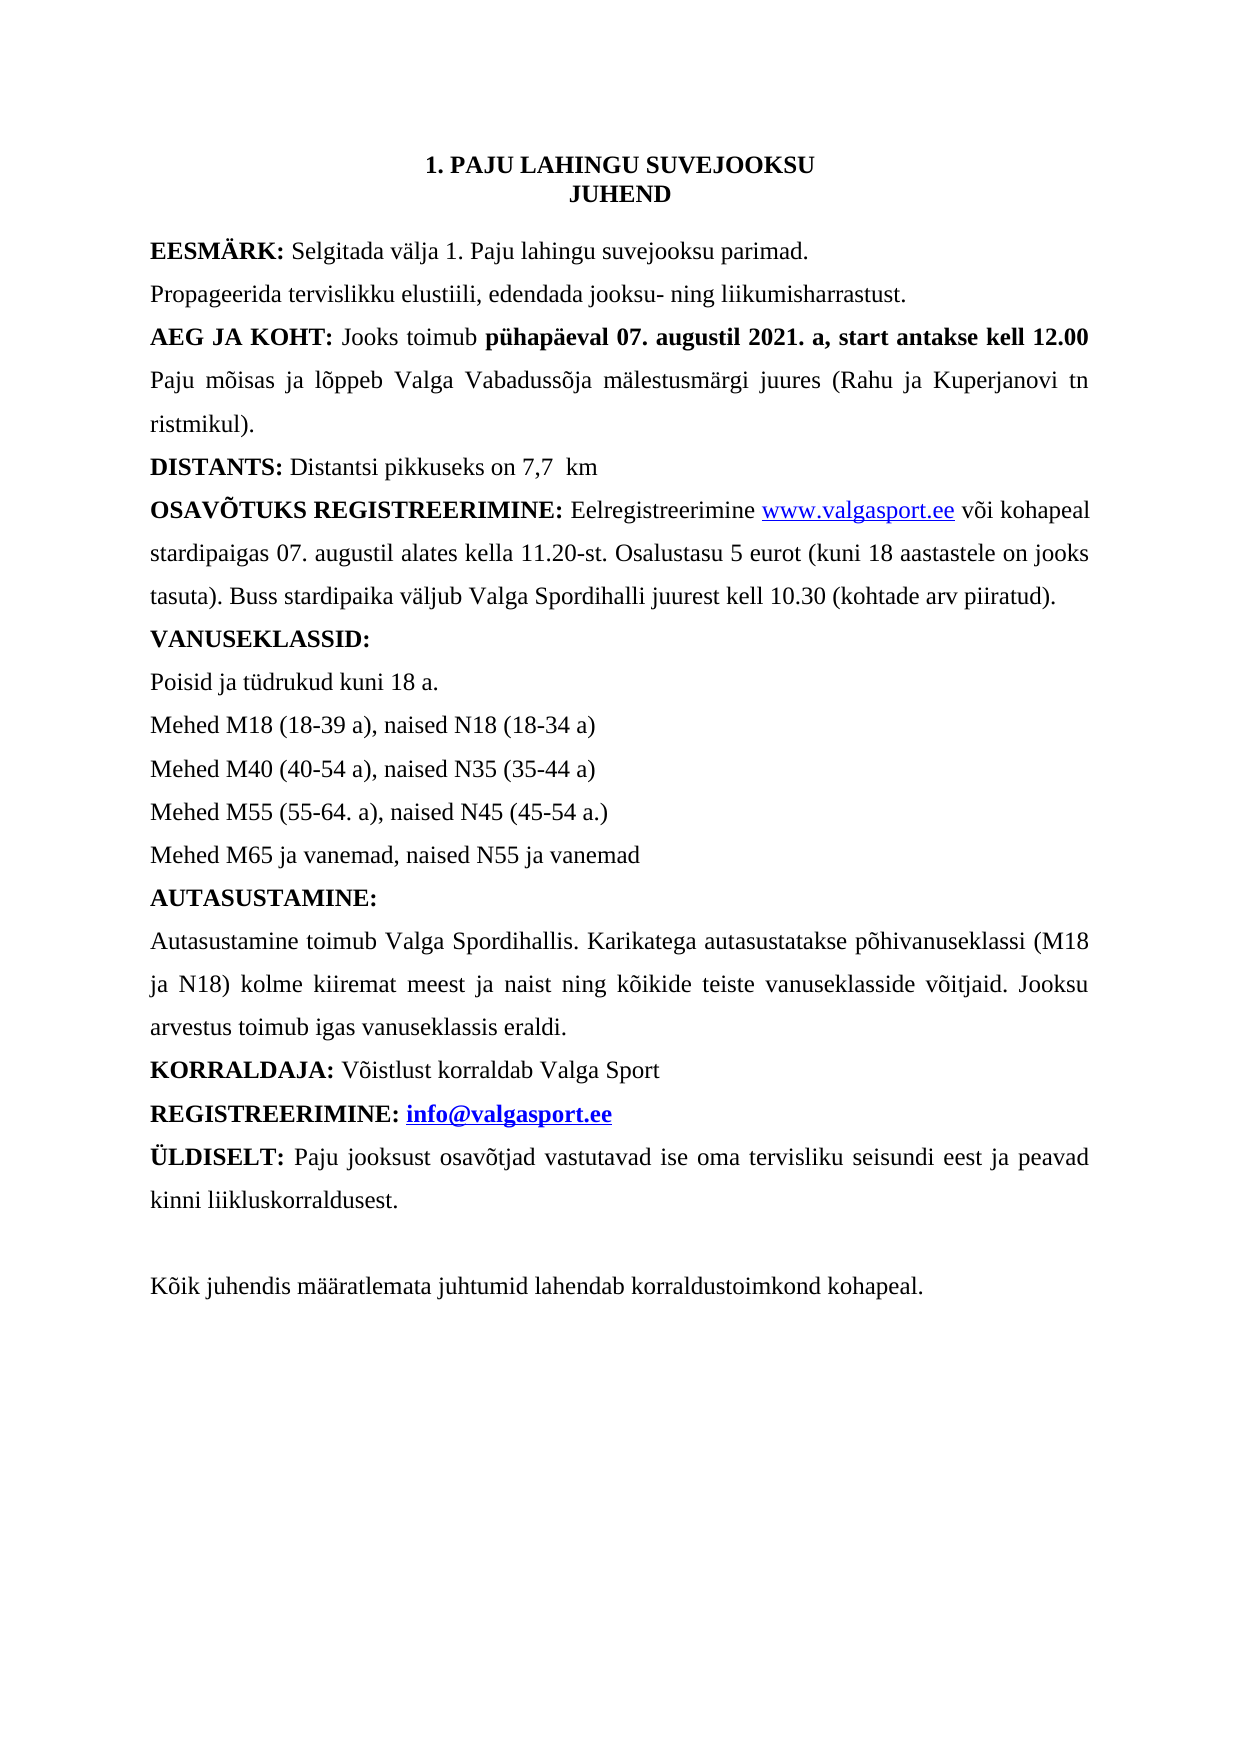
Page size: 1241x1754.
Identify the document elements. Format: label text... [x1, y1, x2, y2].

text Mehed M65 ja vanemad, naised N55 ja vanemad [150, 840, 1090, 869]
text KORRALDAJA: Võistlust korraldab Valga Sport [150, 1056, 1090, 1084]
text Kõik juhendis määratlemata juhtumid lahendab korraldustoimkond kohapeal. [150, 1271, 1090, 1300]
text AUTASUSTAMINE: [150, 883, 1090, 912]
text Mehed M40 (40-54 a), naised N35 (35-44 a) [150, 754, 1090, 782]
text VANUSEKLASSID: [150, 624, 1090, 653]
text Autasustamine toimub Valga Spordihallis. Karikatega autasustatakse põhivanuseklassi (M18 ja N18) kolme kiiremat meest ja naist ning kõikide teiste vanuseklasside võitjaid. Jooksu arvestus toimub igas vanuseklassis eraldi. [150, 926, 1090, 1041]
text Poisid ja tüdrukud kuni 18 a. [150, 667, 1090, 696]
text Mehed M55 (55-64. a), naised N45 (45-54 a.) [150, 797, 1090, 826]
text OSAVÕTUKS REGISTREERIMINE: Eelregistreerimine www.valgasport.ee või kohapeal stardipaigas 07. augustil alates kella 11.20-st. Osalustasu 5 eurot (kuni 18 aastastele on jooks tasuta). Buss stardipaika väljub Valga Spordihalli juurest kell 10.30 (kohtade arv piiratud). [150, 495, 1090, 610]
text Mehed M18 (18-39 a), naised N18 (18-34 a) [150, 711, 1090, 739]
text REGISTREERIMINE: info@valgasport.ee [150, 1099, 1090, 1127]
text AEG JA KOHT: Jooks toimub pühapäeval 07. augustil 2021. a, start antakse kell 12.00 Paju mõisas ja lõppeb Valga Vabadussõja mälestusmärgi juures (Rahu ja Kuperjanovi tn ristmikul). [150, 322, 1090, 437]
text EESMÄRK: Selgitada välja 1. Paju lahingu suvejooksu parimad. [150, 236, 1090, 265]
text DISTANTS: Distantsi pikkuseks on 7,7 km [150, 452, 1090, 481]
text ÜLDISELT: Paju jooksust osavõtjad vastutavad ise oma tervisliku seisundi eest ja peavad kinni liikluskorraldusest. [150, 1142, 1090, 1214]
text 1. PAJU LAHINGU SUVEJOOKSU [150, 150, 1090, 179]
text JUHEND [150, 179, 1090, 207]
text Propageerida tervislikku elustiili, edendada jooksu- ning liikumisharrastust. [150, 279, 1090, 308]
